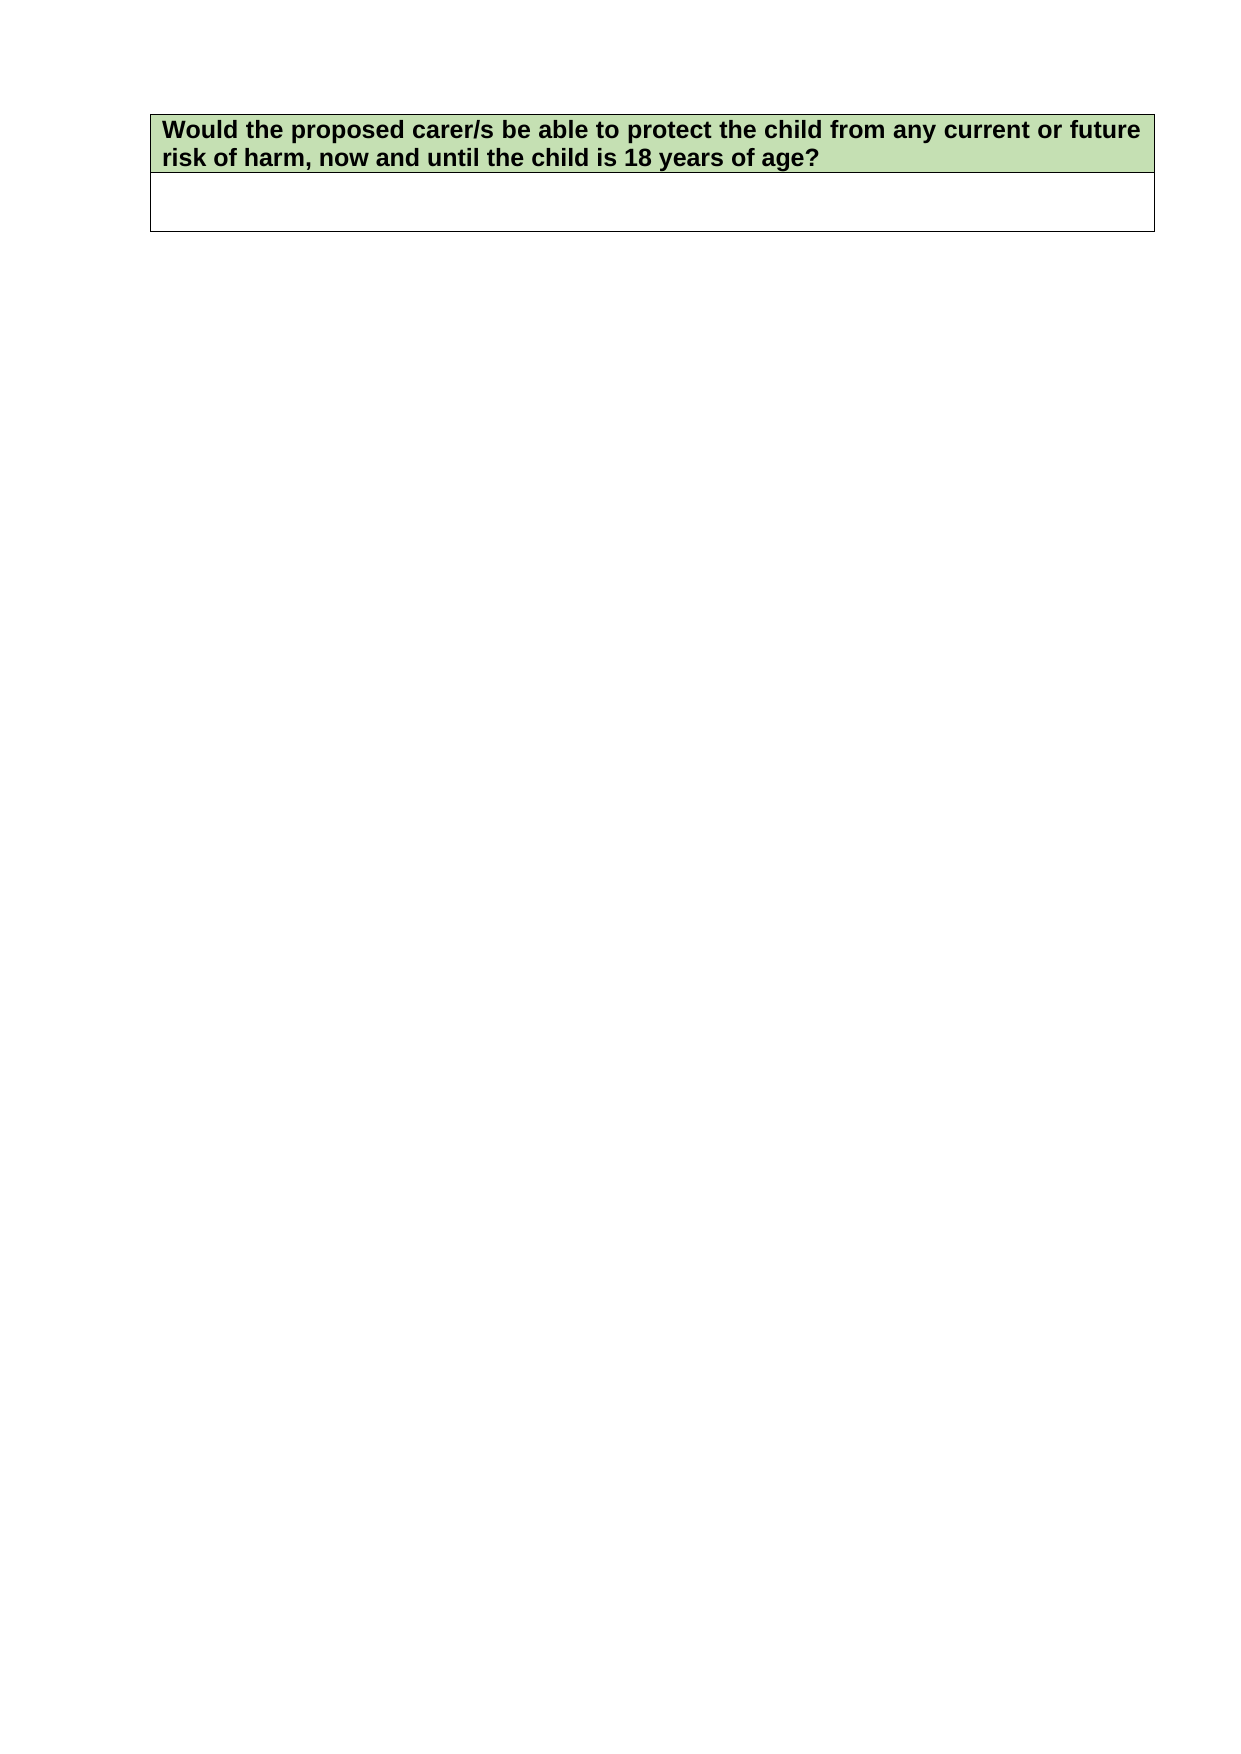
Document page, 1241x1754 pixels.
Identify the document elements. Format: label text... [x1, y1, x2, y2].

table_header Would the proposed carer/s be able to protect the child from any current or future risk of harm, now and until the child is 18 years of age? [151, 115, 1154, 172]
table_cell [151, 173, 1154, 231]
